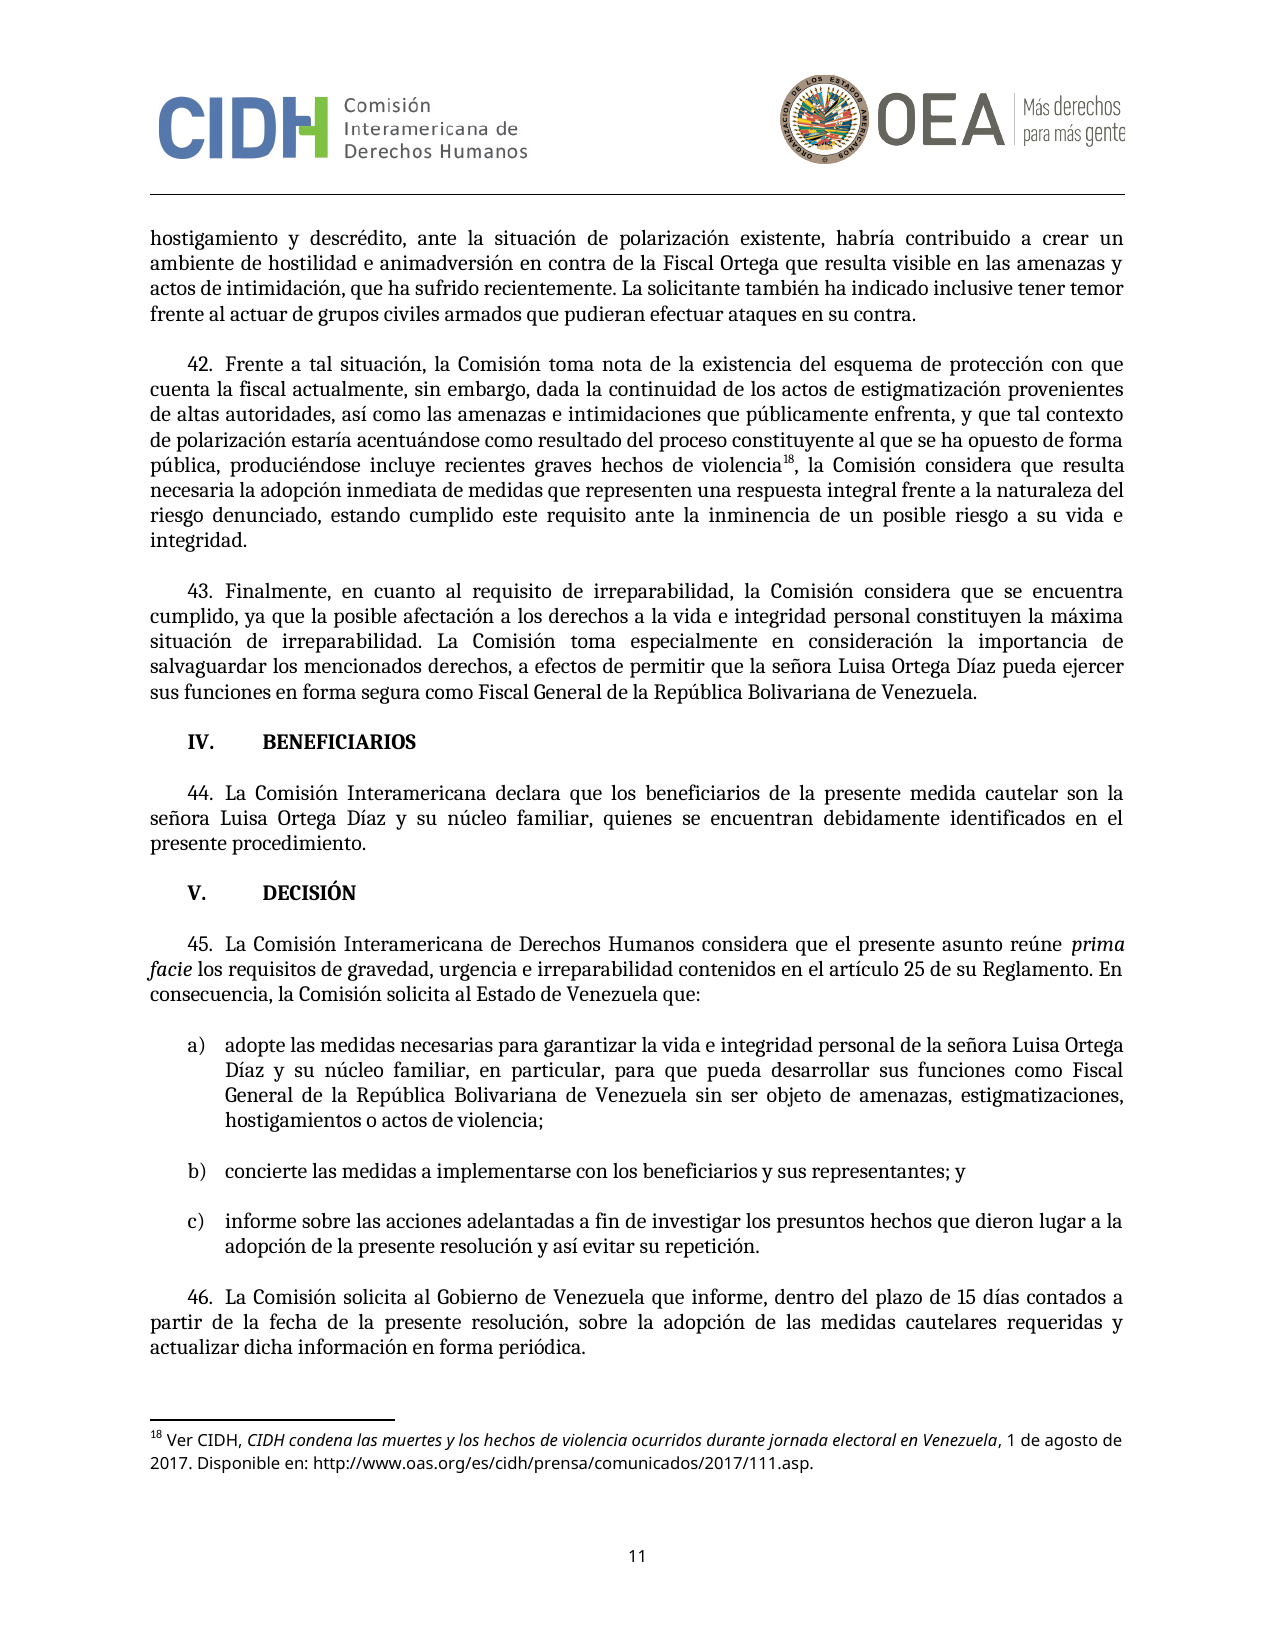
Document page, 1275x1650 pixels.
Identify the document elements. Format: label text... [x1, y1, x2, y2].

list BENEFICIARIOS [187, 730, 1125, 755]
list Finalmente, en cuanto al requisito de irreparabilidad, la Comisión considera que se encuentra cumplido, ya que la posible afectación a los derechos a la vida e integridad personal constituyen la máxima situación de irreparabilidad. La Comisión toma especialmente en consideración la importancia de salvaguardar los mencionados derechos, a efectos de permitir que la señora Luisa Ortega Díaz pueda ejercer sus funciones en forma segura como Fiscal General de la República Bolivariana de Venezuela. [150, 579, 1125, 705]
list adopte las medidas necesarias para garantizar la vida e integridad personal de la señora Luisa Ortega Díaz y su núcleo familiar, en particular, para que pueda desarrollar sus funciones como Fiscal General de la República Bolivariana de Venezuela sin ser objeto de amenazas, estigmatizaciones, hostigamientos o actos de violencia; [187, 1032, 1125, 1133]
list La Comisión solicita al Gobierno de Venezuela que informe, dentro del plazo de 15 días contados a partir de la fecha de la presente resolución, sobre la adopción de las medidas cautelares requeridas y actualizar dicha información en forma periódica. [150, 1284, 1125, 1360]
list Frente a tal situación, la Comisión toma nota de la existencia del esquema de protección con que cuenta la fiscal actualmente, sin embargo, dada la continuidad de los actos de estigmatización provenientes de altas autoridades, así como las amenazas e intimidaciones que públicamente enfrenta, y que tal contexto de polarización estaría acentuándose como resultado del proceso constituyente al que se ha opuesto de forma pública, produciéndose incluye recientes graves hechos de violencia, la Comisión considera que resulta necesaria la adopción inmediata de medidas que representen una respuesta integral frente a la naturaleza del riesgo denunciado, estando cumplido este requisito ante la inminencia de un posible riesgo a su vida e integridad. [150, 352, 1125, 553]
list La Comisión Interamericana declara que los beneficiarios de la presente medida cautelar son la señora Luisa Ortega Díaz y su núcleo familiar, quienes se encuentran debidamente identificados en el presente procedimiento. [150, 780, 1125, 856]
list informe sobre las acciones adelantadas a fin de investigar los presuntos hechos que dieron lugar a la adopción de la presente resolución y así evitar su repetición. [187, 1209, 1125, 1259]
list La Comisión Interamericana de Derechos Humanos considera que el presente asunto reúne prima facie los requisitos de gravedad, urgencia e irreparabilidad contenidos en el artículo 25 de su Reglamento. En consecuencia, la Comisión solicita al Estado de Venezuela que: [150, 932, 1125, 1007]
picture [150, 89, 537, 164]
list concierte las medidas a implementarse con los beneficiarios y sus representantes; y [187, 1158, 1125, 1184]
list DECISIÓN [187, 881, 1125, 906]
picture [780, 75, 1125, 164]
